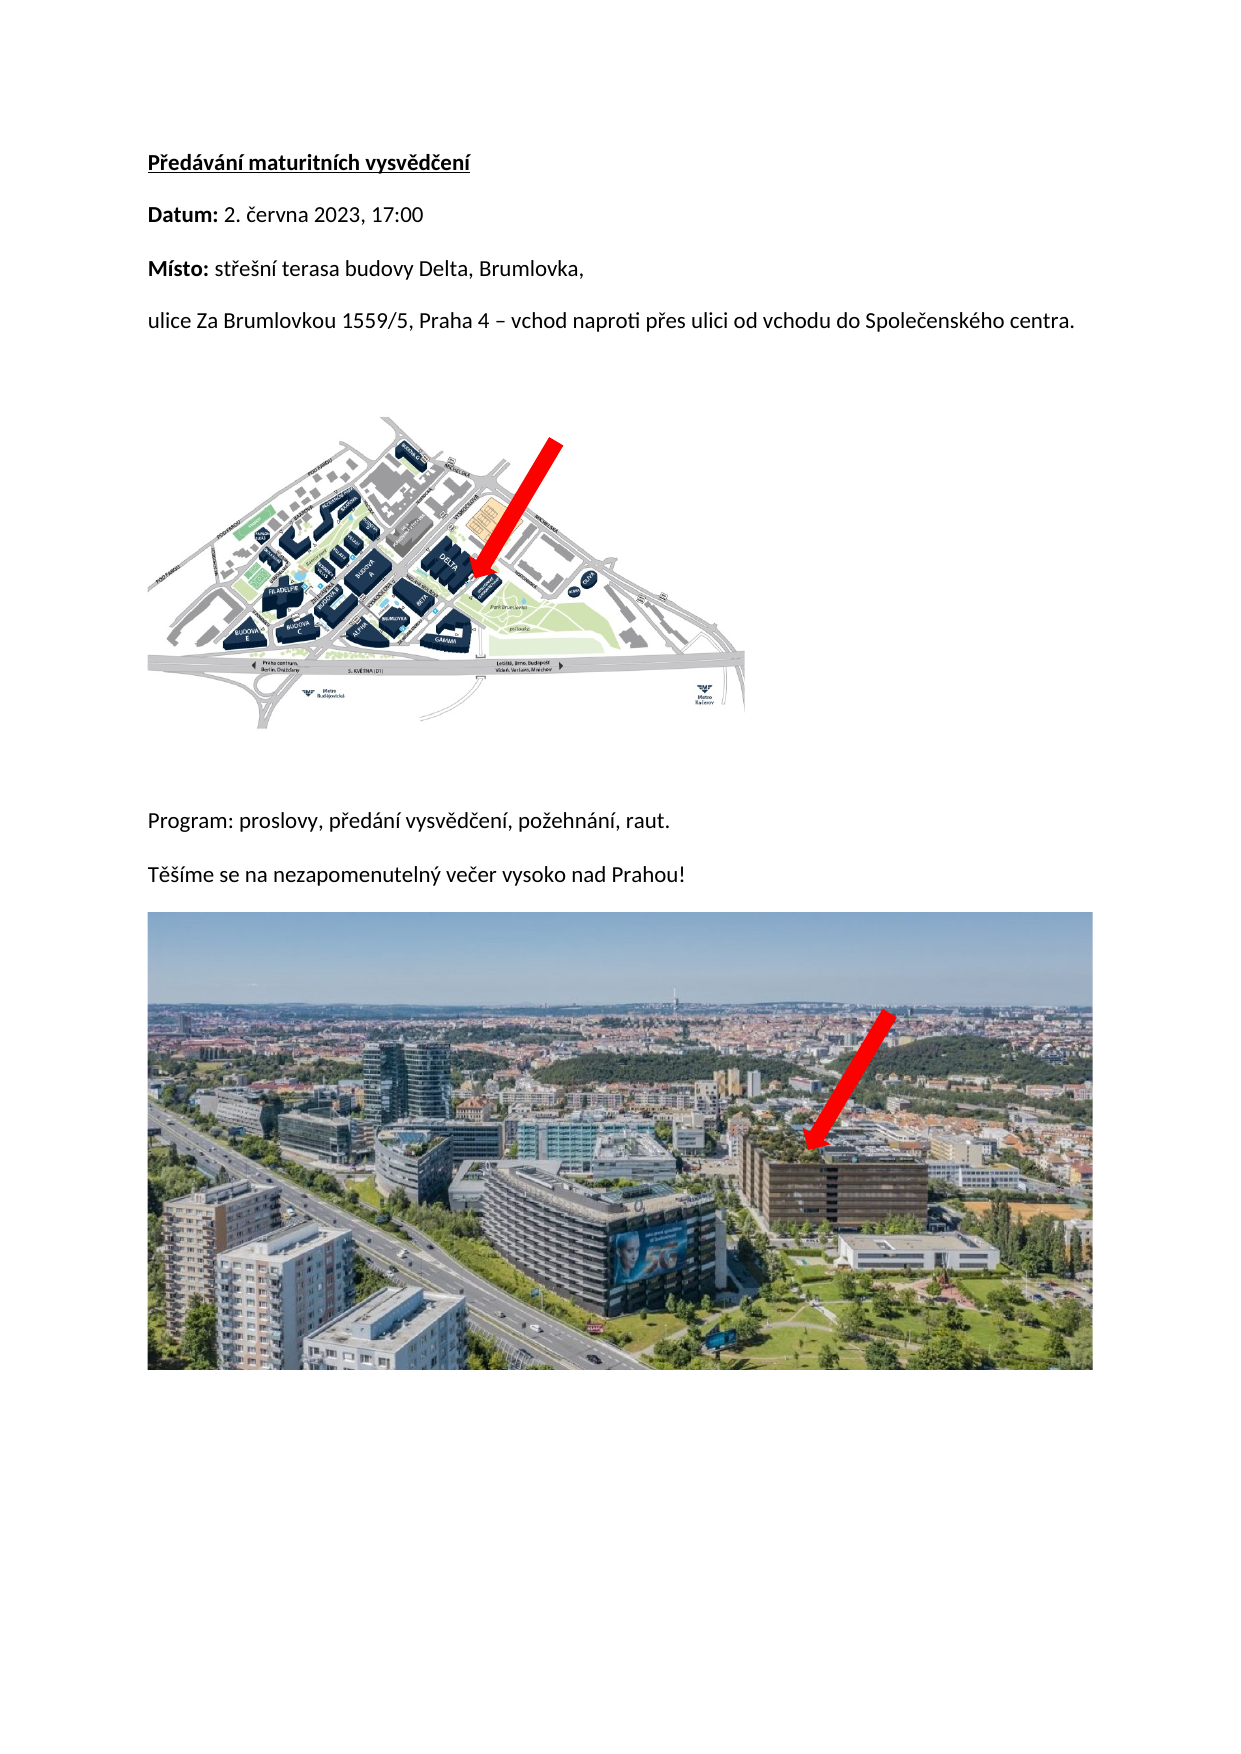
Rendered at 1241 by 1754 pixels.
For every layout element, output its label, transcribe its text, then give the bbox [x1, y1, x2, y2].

picture [147, 912, 1093, 1370]
text Program: proslovy, předání vysvědčení, požehnání, raut. [148, 807, 1093, 835]
text ulice Za Brumlovkou 1559/5, Praha 4 – vchod naproti přes ulici od vchodu do Společenského centra. [148, 307, 1093, 335]
text Předávání maturitních vysvědčení [148, 148, 1093, 176]
text Místo: střešní terasa budovy Delta, Brumlovka, [148, 254, 1093, 282]
text Datum: 2. června 2023, 17:00 [148, 201, 1093, 229]
picture [147, 359, 745, 782]
text Těšíme se na nezapomenutelný večer vysoko nad Prahou! [148, 860, 1093, 888]
